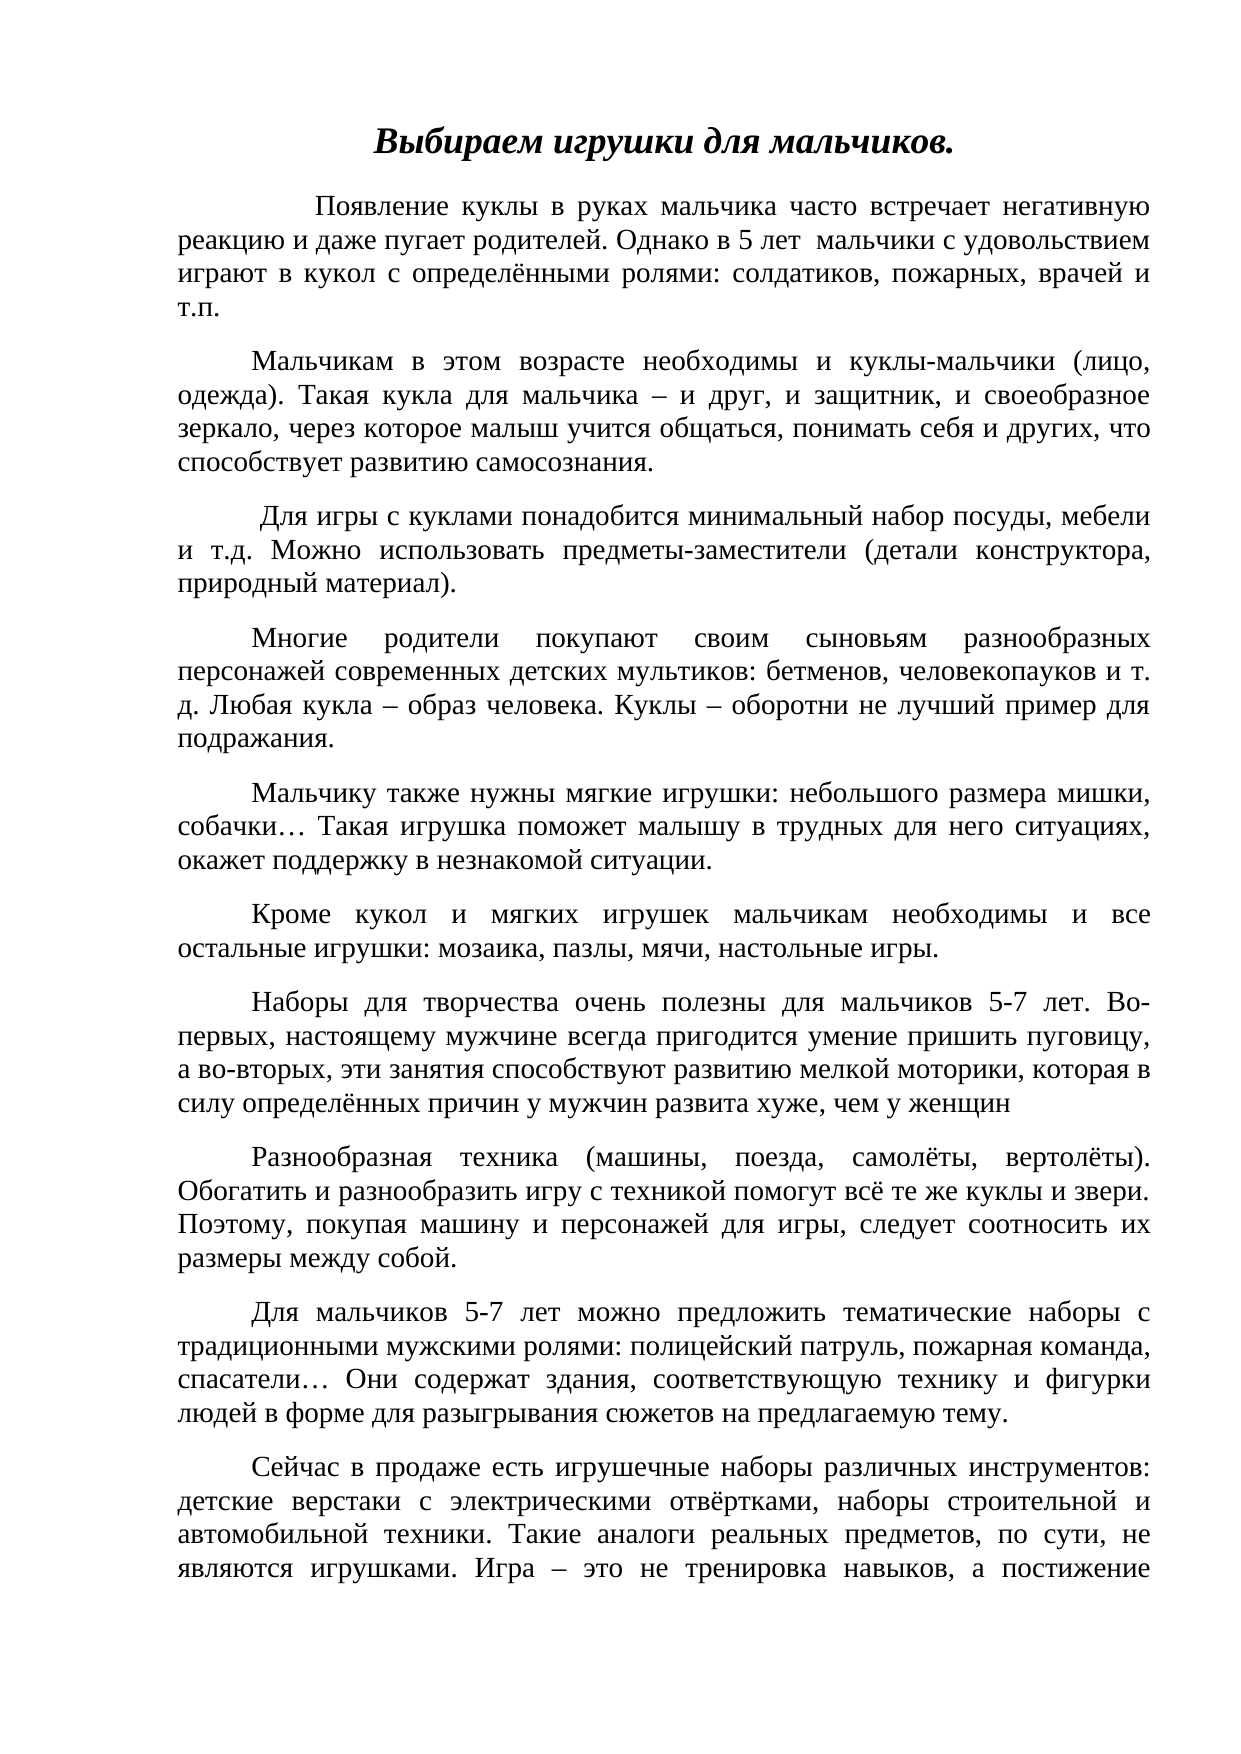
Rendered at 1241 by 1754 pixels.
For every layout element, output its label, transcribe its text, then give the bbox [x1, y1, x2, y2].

text Наборы для творчества очень полезны для мальчиков 5-7 лет. Во-первых, настоящему мужчине всегда пригодится умение пришить пуговицу, а во-вторых, эти занятия способствуют развитию мелкой моторики, которая в силу определённых причин у мужчин развита хуже, чем у женщин [177, 984, 1152, 1118]
text Для игры с куклами понадобится минимальный набор посуды, мебели и т.д. Можно использовать предметы-заместители (детали конструктора, природный материал). [177, 498, 1152, 599]
text Мальчикам в этом возрасте необходимы и куклы-мальчики (лицо, одежда). Такая кукла для мальчика – и друг, и защитник, и своеобразное зеркало, через которое малыш учится общаться, понимать себя и других, что способствует развитию самосознания. [177, 343, 1152, 478]
text Кроме кукол и мягких игрушек мальчикам необходимы и все остальные игрушки: мозаика, пазлы, мячи, настольные игры. [177, 896, 1152, 963]
text Многие родители покупают своим сыновьям разнообразных персонажей современных детских мультиков: бетменов, человекопауков и т. д. Любая кукла – образ человека. Куклы – оборотни не лучший пример для подражания. [177, 620, 1152, 754]
text Для мальчиков 5-7 лет можно предложить тематические наборы с традиционными мужскими ролями: полицейский патруль, пожарная команда, спасатели… Они содержат здания, соответствующую технику и фигурки людей в форме для разыгрывания сюжетов на предлагаемую тему. [177, 1294, 1152, 1428]
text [177, 1449, 1152, 1583]
text Мальчику также нужны мягкие игрушки: небольшого размера мишки, собачки… Такая игрушка поможет малышу в трудных для него ситуациях, окажет поддержку в незнакомой ситуации. [177, 775, 1152, 876]
text Выбираем игрушки для мальчиков. [177, 118, 1152, 161]
text Появление куклы в руках мальчика часто встречает негативную реакцию и даже пугает родителей. Однако в 5 лет мальчики с удовольствием играют в кукол с определёнными ролями: солдатиков, пожарных, врачей и т.п. [177, 188, 1152, 323]
text Разнообразная техника (машины, поезда, самолёты, вертолёты). Обогатить и разнообразить игру с техникой помогут всё те же куклы и звери. Поэтому, покупая машину и персонажей для игры, следует соотносить их размеры между собой. [177, 1139, 1152, 1273]
